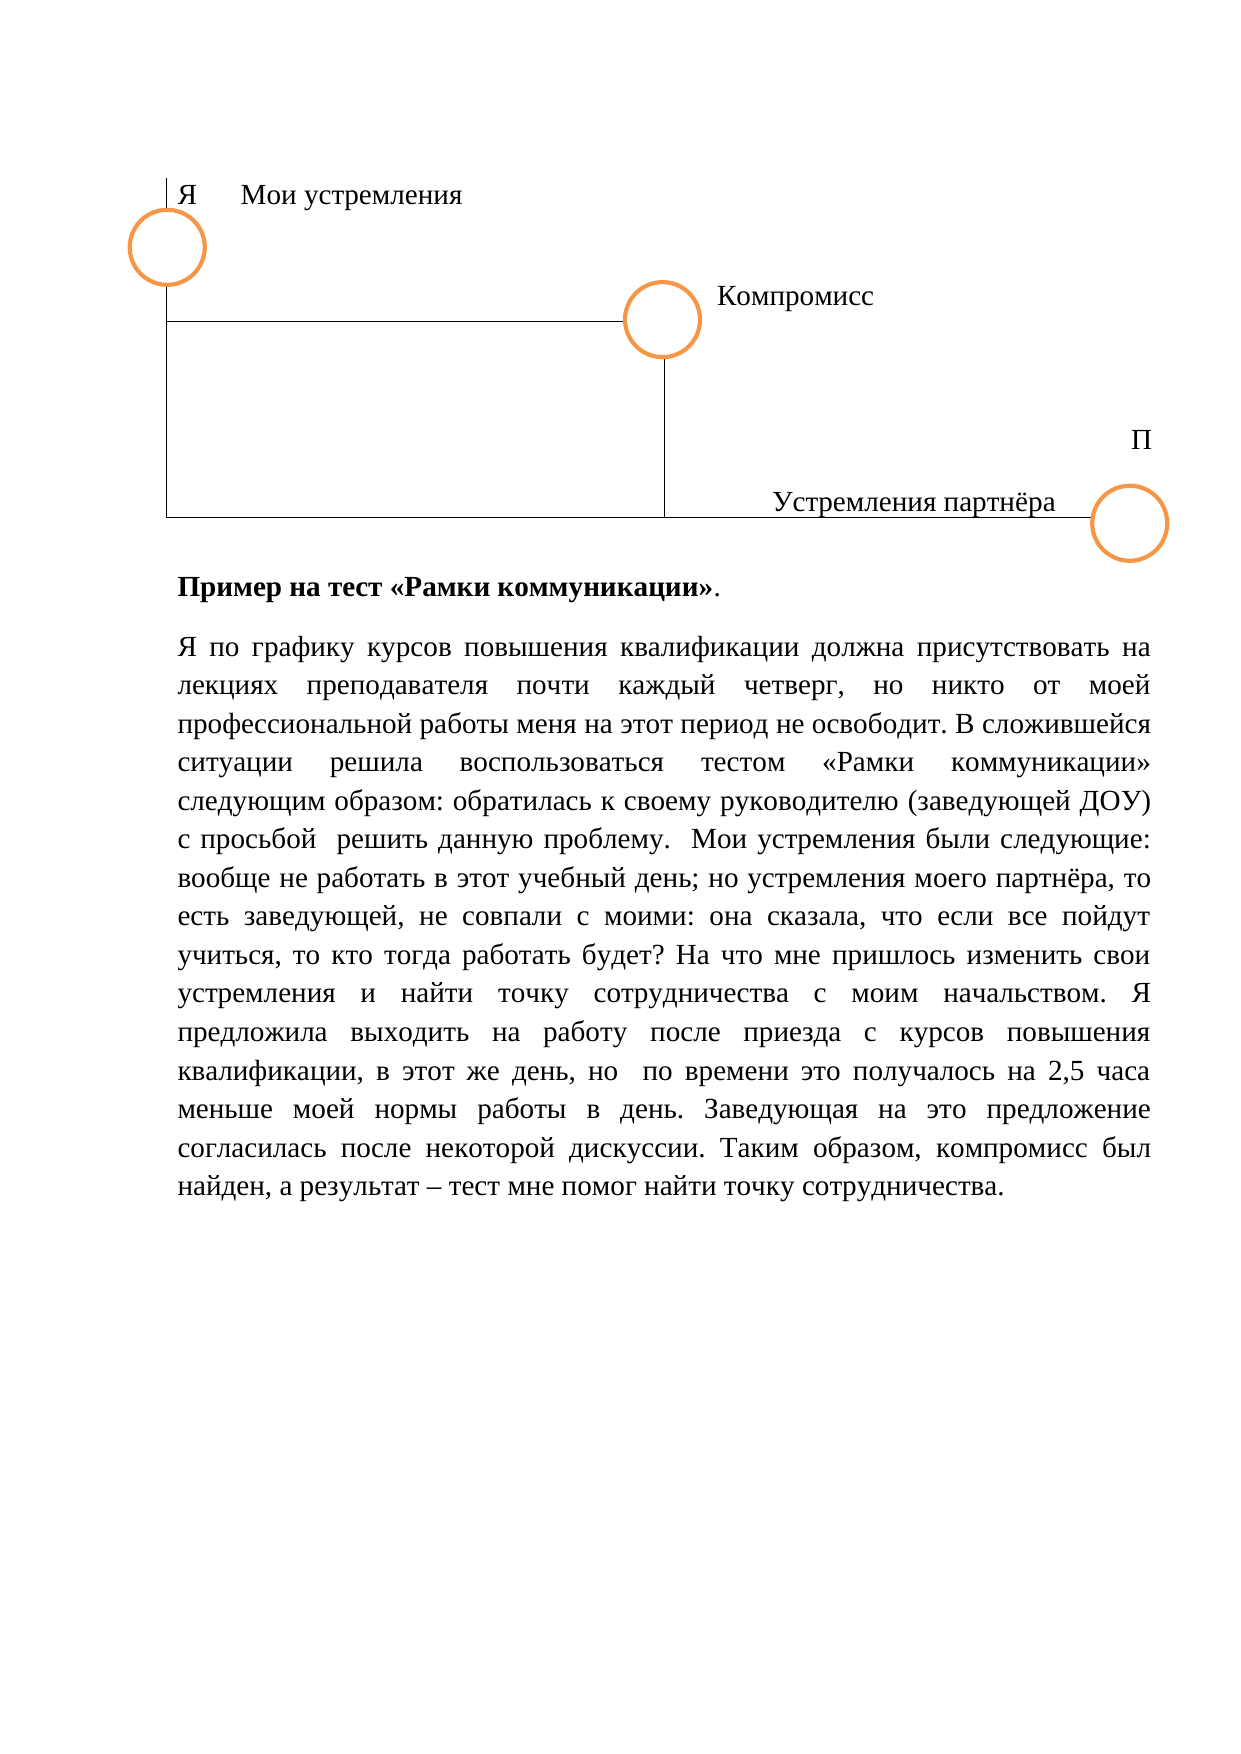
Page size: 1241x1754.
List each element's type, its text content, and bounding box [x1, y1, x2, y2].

text Пример на тест «Рамки коммуникации». [177, 569, 1152, 603]
table_cell [167, 322, 664, 517]
text Я по графику курсов повышения квалификации должна присутствовать на лекциях преподавателя почти каждый четверг, но никто от моей профессиональной работы меня на этот период не освободит. В сложившейся ситуации решила воспользоваться тестом «Рамки коммуникации» следующим образом: обратилась к своему руководителю (заведующей ДОУ) с просьбой решить данную проблему. Мои устремления были следующие: вообще не работать в этот учебный день; но устремления моего партнёра, то есть заведующей, не совпали с моими: она сказала, что если все пойдут учиться, то кто тогда работать будет? На что мне пришлось изменить свои устремления и найти точку сотрудничества с моим начальством. Я предложила выходить на работу после приезда с курсов повышения квалификации, в этот же день, но по времени это получалось на 2,5 часа меньше моей нормы работы в день. Заведующая на это предложение согласилась после некоторой дискуссии. Таким образом, компромисс был найден, а результат – тест мне помог найти точку сотрудничества. [177, 629, 1152, 1202]
table_cell П Устремления партнёра [665, 321, 1163, 517]
table_header Я Мои устремления Компромисс [167, 178, 1163, 321]
